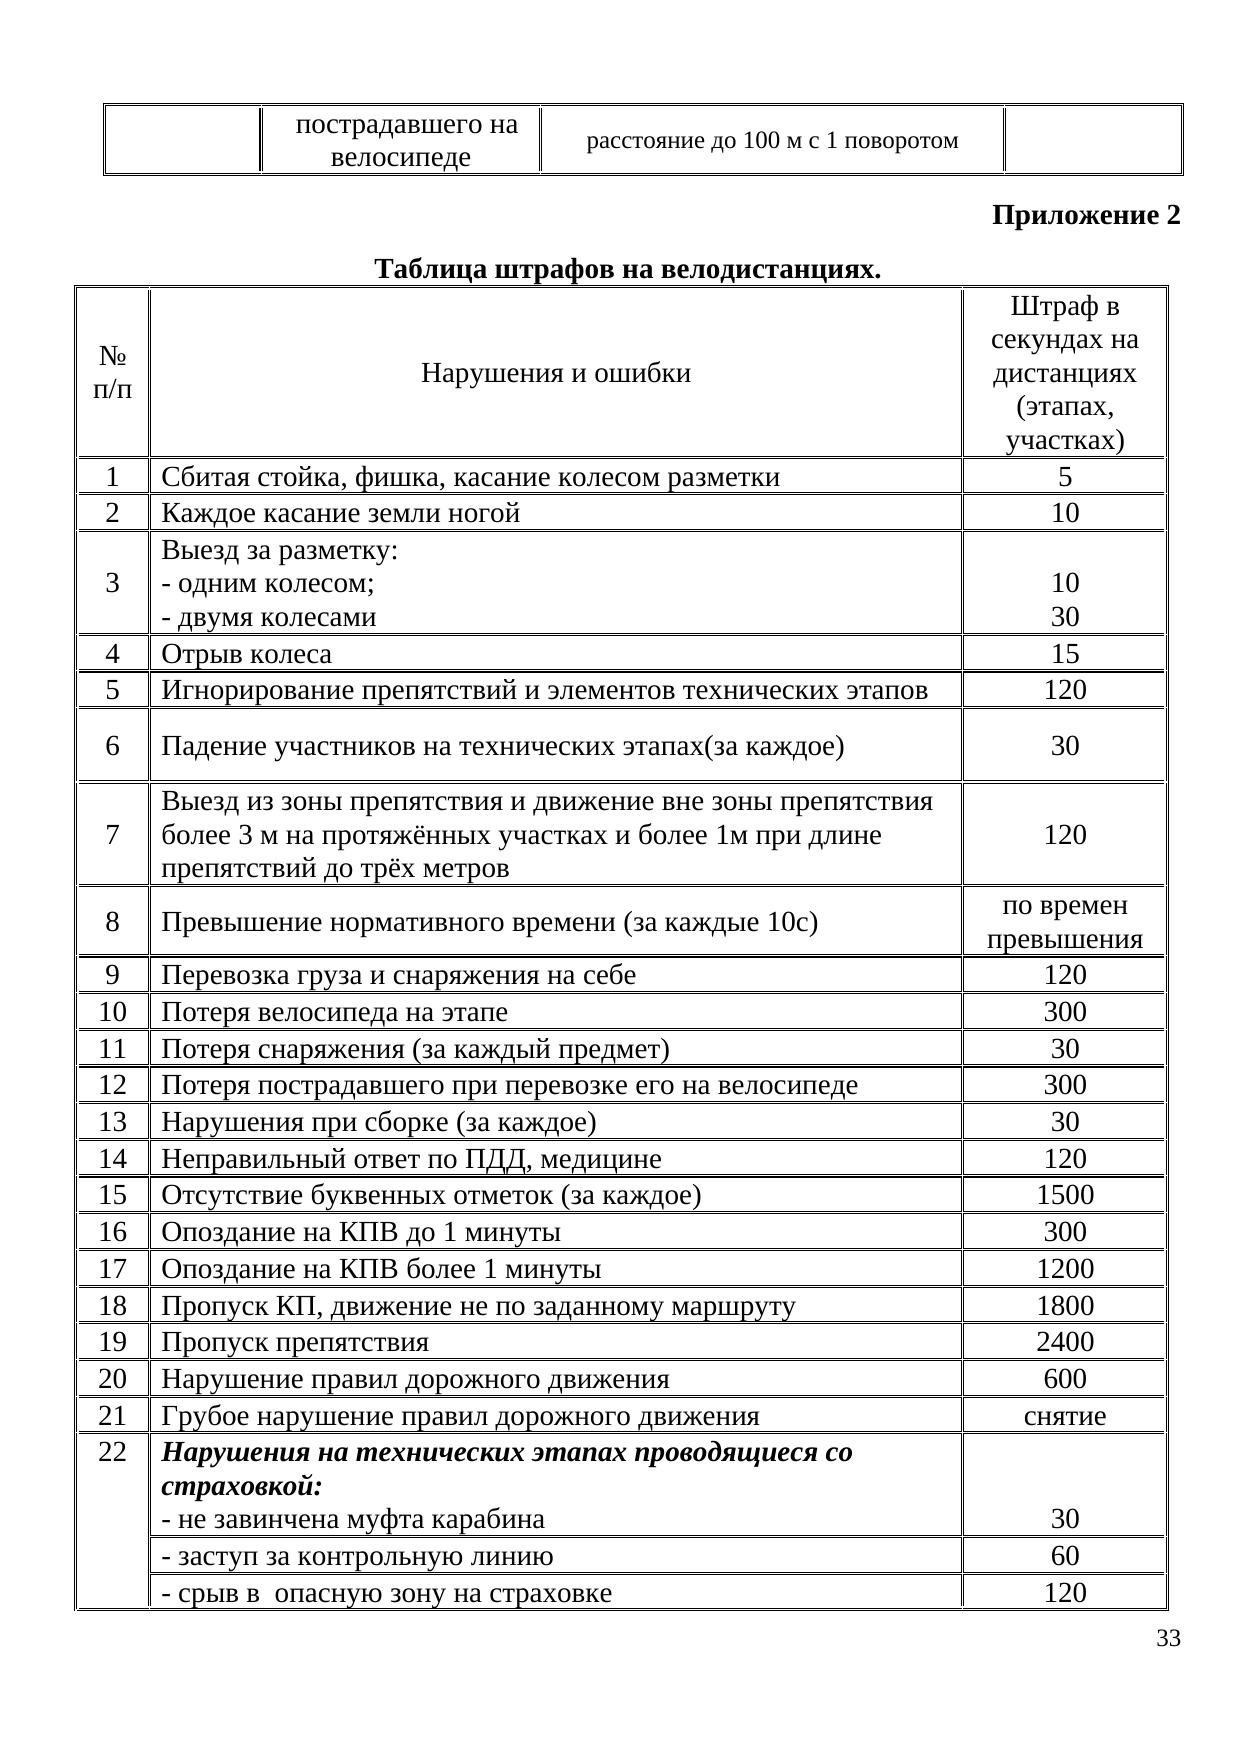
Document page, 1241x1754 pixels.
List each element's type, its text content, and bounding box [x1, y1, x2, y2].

table_cell Нарушение правил дорожного движения [151, 1361, 961, 1394]
table_cell 5±1 [1004, 106, 1181, 173]
table_cell 1500 [963, 1174, 1168, 1211]
table_cell 30 [963, 706, 1168, 780]
table_cell 18 [77, 1285, 148, 1321]
table_cell 1800 [964, 1285, 1166, 1321]
table_cell - заступ за контрольную линию [151, 1538, 961, 1572]
table_cell 6 [75, 706, 150, 780]
table_cell 600 [963, 1358, 1168, 1394]
table_cell Сбитая стойка, фишка, касание колесом разметки [151, 459, 961, 492]
table_header № п/п [77, 286, 150, 456]
table_cell 17 [75, 1248, 150, 1284]
table_cell 2 [75, 492, 150, 529]
table_cell 60 [963, 1535, 1168, 1572]
table_cell Выезд за разметку: - одним колесом; - двумя колесами [151, 532, 961, 633]
table_cell I [106, 106, 261, 173]
table_cell Опоздание на КПВ более 1 минуты [151, 1251, 961, 1284]
table_cell Грубое нарушение правил дорожного движения [151, 1398, 961, 1431]
table_cell 15 [75, 1174, 150, 1211]
table_cell 2400 [963, 1321, 1168, 1358]
table_cell 120 [963, 1572, 1166, 1608]
table_cell Нарушения на технических этапах проводящиеся со страховкой: - не завинчена муфта карабина [151, 1434, 961, 1535]
table_cell 120 [964, 1138, 1166, 1174]
table_cell Превышение нормативного времени (за каждые 10с) [151, 887, 961, 954]
table_cell - срыв в опасную зону на страховке [150, 1575, 962, 1608]
table_cell Перевозка груза и снаряжения на себе [151, 958, 961, 991]
table_cell 120 [963, 954, 1168, 991]
subtitle Приложение 2 [75, 197, 1181, 230]
table_cell 300 [963, 1211, 1168, 1248]
table_cell 8 [75, 884, 150, 954]
table_cell 5 [75, 669, 150, 706]
table_cell Пропуск КП, движение не по заданному маршруту [151, 1288, 961, 1321]
table_cell 9 [75, 954, 150, 991]
table_cell 300 [963, 1064, 1168, 1101]
table_cell Неправильный ответ по ПДД, медицине [151, 1141, 961, 1174]
table_cell 12 [75, 1064, 150, 1101]
table_cell Пропуск препятствия [151, 1324, 961, 1358]
table_cell 22 [75, 1431, 150, 1608]
table_cell Потеря снаряжения (за каждый предмет) [151, 1031, 961, 1064]
table_cell Отрыв колеса [151, 636, 961, 669]
table_header Нарушения и ошибки [150, 288, 962, 456]
table_cell 30 [963, 1101, 1168, 1138]
table_cell 20 [75, 1358, 150, 1394]
table_cell 30 [963, 1431, 1168, 1535]
table_cell 300 [963, 991, 1168, 1028]
table_cell 4 [77, 633, 148, 669]
table_cell 7 [75, 780, 150, 884]
table_header Штраф в секундах на дистанциях (этапах, участках) [963, 288, 1166, 456]
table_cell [541, 106, 1004, 173]
table_cell 15 [964, 633, 1166, 669]
table_cell 10 [963, 492, 1168, 529]
table_cell 16 [75, 1211, 150, 1248]
subtitle Таблица штрафов на велодистанциях. [75, 251, 1181, 285]
table_cell Выезд из зоны препятствия и движение вне зоны препятствия более на протяжённых участках и более 1м при длине препятствий до трёх метров [151, 784, 961, 884]
table_cell 11 [77, 1028, 148, 1064]
table_cell по времен превышения [963, 884, 1168, 954]
table_cell Потеря велосипеда на этапе [151, 994, 961, 1028]
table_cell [261, 104, 541, 173]
table_cell 14 [77, 1138, 148, 1174]
table_cell 1 [77, 456, 148, 492]
table_cell 10 [75, 991, 150, 1028]
table_cell Падение участников на технических этапах(за каждое) [151, 709, 961, 780]
table_cell 120 [963, 669, 1168, 706]
table_cell 3 [75, 529, 150, 633]
table_cell 21 [77, 1395, 148, 1431]
table_cell Опоздание на КПВ до 1 минуты [151, 1214, 961, 1248]
table_cell Отсутствие буквенных отметок (за каждое) [151, 1178, 961, 1211]
table_cell 1200 [963, 1248, 1168, 1284]
table_cell снятие [964, 1395, 1166, 1431]
table_cell Игнорирование препятствий и элементов технических этапов [151, 673, 961, 706]
table_cell 30 [964, 1028, 1166, 1064]
table_cell Каждое касание земли ногой [151, 495, 961, 529]
table_cell 13 [75, 1101, 150, 1138]
table_cell 10 30 [963, 529, 1168, 633]
table_cell 120 [963, 780, 1168, 884]
table_cell 19 [75, 1321, 150, 1358]
table_cell Нарушения при сборке (за каждое) [151, 1104, 961, 1138]
table_cell 5 [964, 456, 1166, 492]
table_cell Потеря пострадавшего при перевозке его на велосипеде [151, 1068, 961, 1101]
